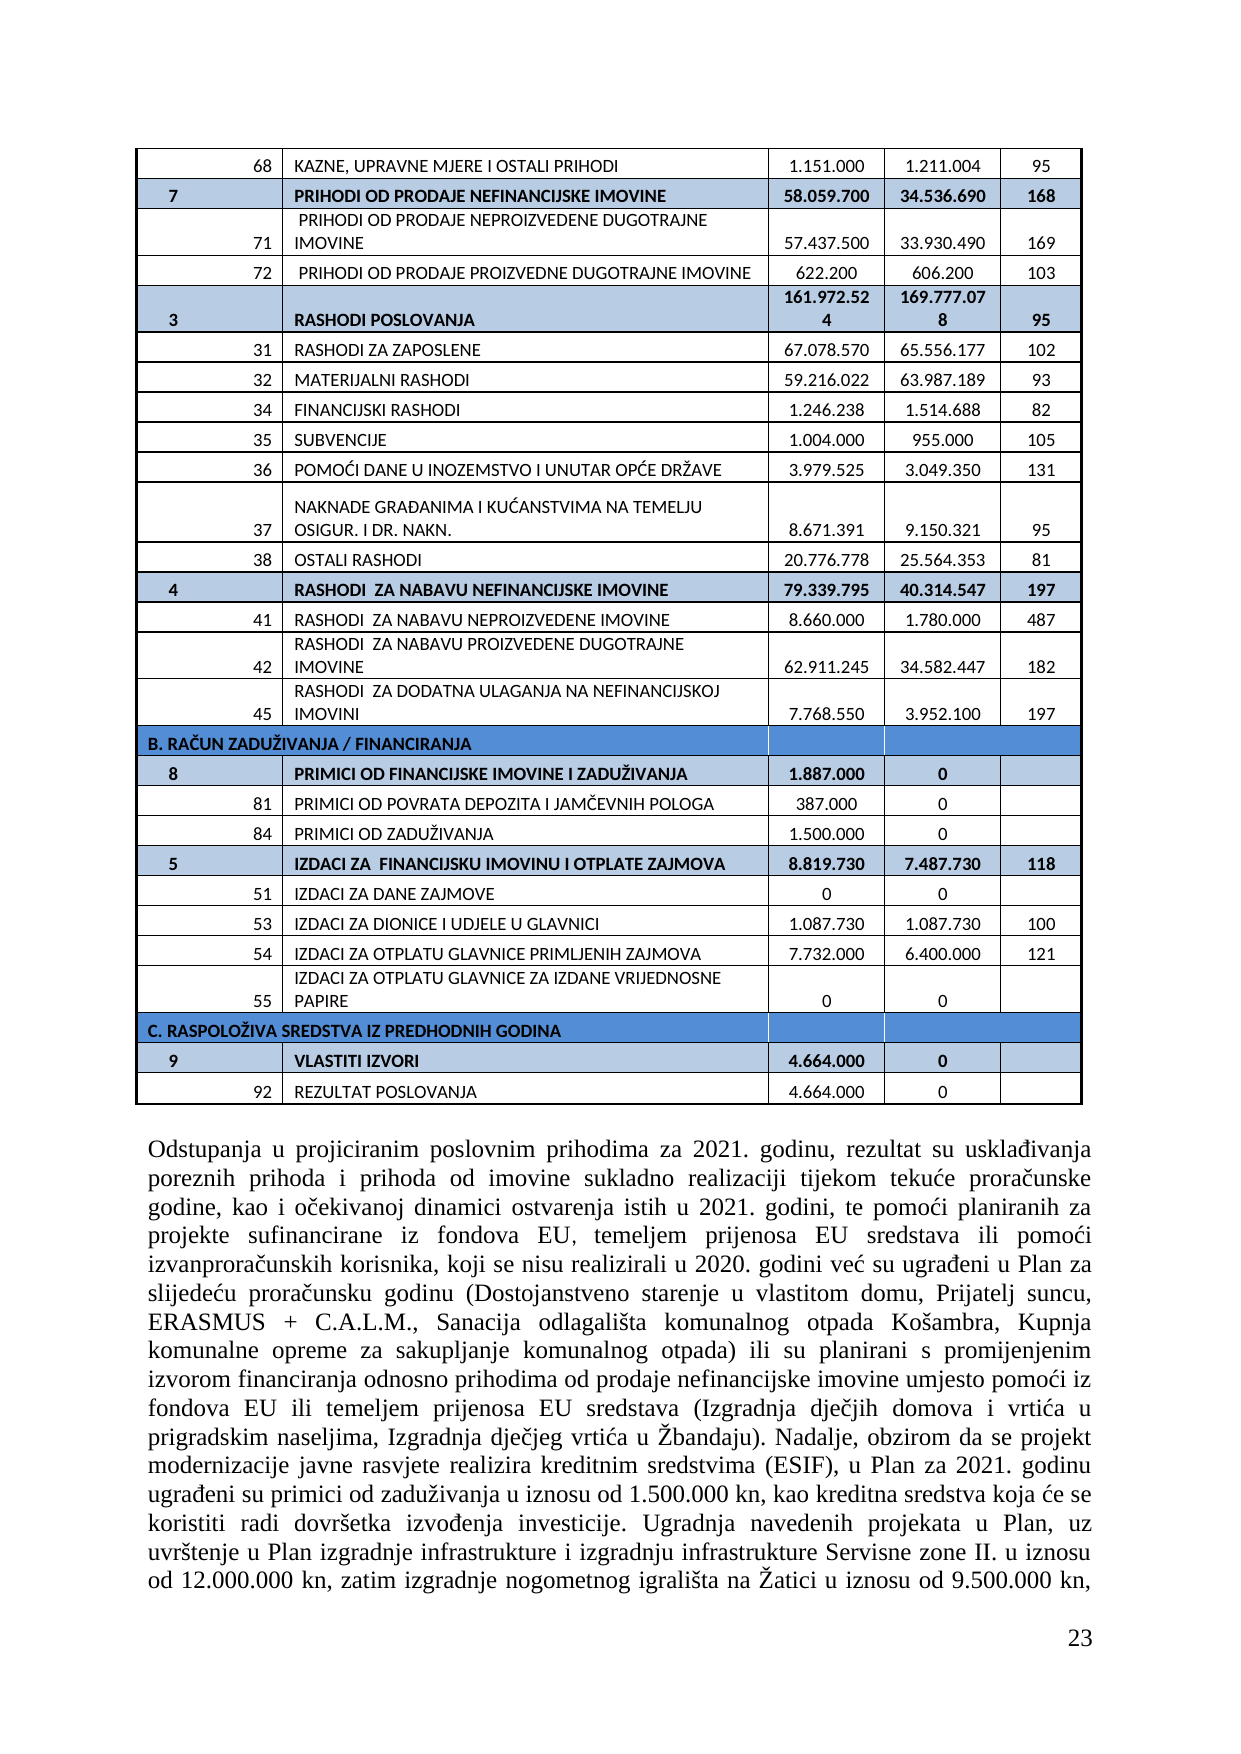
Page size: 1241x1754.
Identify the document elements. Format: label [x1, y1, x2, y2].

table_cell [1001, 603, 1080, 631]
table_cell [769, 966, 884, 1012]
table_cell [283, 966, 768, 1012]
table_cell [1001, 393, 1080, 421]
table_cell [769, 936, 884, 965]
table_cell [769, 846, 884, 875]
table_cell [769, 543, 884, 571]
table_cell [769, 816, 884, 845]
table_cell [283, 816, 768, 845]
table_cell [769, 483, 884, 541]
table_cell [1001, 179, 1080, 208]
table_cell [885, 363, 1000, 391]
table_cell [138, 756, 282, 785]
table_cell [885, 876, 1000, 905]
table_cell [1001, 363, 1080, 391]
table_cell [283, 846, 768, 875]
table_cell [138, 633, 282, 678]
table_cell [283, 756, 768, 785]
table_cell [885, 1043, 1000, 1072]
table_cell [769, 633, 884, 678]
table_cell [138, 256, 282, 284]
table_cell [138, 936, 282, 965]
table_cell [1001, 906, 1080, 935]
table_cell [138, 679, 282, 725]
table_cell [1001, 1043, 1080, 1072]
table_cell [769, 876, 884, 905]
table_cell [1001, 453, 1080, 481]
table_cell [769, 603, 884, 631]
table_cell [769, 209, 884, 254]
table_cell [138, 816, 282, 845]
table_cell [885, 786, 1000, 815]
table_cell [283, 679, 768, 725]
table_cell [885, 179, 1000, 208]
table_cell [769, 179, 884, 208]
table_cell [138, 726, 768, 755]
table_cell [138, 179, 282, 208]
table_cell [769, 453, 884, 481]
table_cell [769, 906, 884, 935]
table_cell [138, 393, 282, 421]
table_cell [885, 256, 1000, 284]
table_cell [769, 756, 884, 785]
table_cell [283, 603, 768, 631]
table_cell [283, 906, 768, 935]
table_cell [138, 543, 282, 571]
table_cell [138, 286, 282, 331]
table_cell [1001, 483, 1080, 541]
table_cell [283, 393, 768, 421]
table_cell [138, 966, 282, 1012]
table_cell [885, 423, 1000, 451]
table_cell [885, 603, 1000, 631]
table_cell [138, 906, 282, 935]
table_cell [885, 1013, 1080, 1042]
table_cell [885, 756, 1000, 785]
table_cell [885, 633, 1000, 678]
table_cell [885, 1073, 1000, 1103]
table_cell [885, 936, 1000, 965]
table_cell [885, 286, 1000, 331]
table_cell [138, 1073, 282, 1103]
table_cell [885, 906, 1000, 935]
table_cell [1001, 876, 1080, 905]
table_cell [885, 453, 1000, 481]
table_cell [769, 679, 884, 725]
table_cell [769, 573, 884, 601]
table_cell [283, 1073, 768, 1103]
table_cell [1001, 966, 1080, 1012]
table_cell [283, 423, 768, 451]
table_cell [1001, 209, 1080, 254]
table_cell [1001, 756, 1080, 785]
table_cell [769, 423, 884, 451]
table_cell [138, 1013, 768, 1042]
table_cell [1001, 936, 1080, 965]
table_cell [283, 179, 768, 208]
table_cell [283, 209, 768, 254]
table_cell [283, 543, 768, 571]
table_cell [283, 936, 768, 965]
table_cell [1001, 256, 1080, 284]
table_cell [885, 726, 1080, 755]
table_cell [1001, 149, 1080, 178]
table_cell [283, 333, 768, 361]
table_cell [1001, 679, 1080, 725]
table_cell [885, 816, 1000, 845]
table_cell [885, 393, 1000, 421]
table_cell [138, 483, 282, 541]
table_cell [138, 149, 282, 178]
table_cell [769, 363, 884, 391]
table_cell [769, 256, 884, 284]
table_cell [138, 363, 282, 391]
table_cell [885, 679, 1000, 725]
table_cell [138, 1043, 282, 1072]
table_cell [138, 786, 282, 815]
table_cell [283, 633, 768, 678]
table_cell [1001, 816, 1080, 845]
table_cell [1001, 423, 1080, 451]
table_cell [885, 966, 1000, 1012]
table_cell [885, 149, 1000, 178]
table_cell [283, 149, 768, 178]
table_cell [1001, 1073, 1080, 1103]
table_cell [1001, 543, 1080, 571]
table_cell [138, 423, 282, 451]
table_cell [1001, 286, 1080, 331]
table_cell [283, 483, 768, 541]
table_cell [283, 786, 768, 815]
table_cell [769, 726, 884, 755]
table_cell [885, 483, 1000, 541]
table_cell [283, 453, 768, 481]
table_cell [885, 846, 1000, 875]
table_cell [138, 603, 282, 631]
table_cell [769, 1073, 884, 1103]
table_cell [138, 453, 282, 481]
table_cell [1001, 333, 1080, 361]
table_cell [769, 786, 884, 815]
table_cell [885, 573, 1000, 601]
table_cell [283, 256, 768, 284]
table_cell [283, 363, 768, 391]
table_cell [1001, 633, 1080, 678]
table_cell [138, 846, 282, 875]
text [148, 1134, 1093, 1594]
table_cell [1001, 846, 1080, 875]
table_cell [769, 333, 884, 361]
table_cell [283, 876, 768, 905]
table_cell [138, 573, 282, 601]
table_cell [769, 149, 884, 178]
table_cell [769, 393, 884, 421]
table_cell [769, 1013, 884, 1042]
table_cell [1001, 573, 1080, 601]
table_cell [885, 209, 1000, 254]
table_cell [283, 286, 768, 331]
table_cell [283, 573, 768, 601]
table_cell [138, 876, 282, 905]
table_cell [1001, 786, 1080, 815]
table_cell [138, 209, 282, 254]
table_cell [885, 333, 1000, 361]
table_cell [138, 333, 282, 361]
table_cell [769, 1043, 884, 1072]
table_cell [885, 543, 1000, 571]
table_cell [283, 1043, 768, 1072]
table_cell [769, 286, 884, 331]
